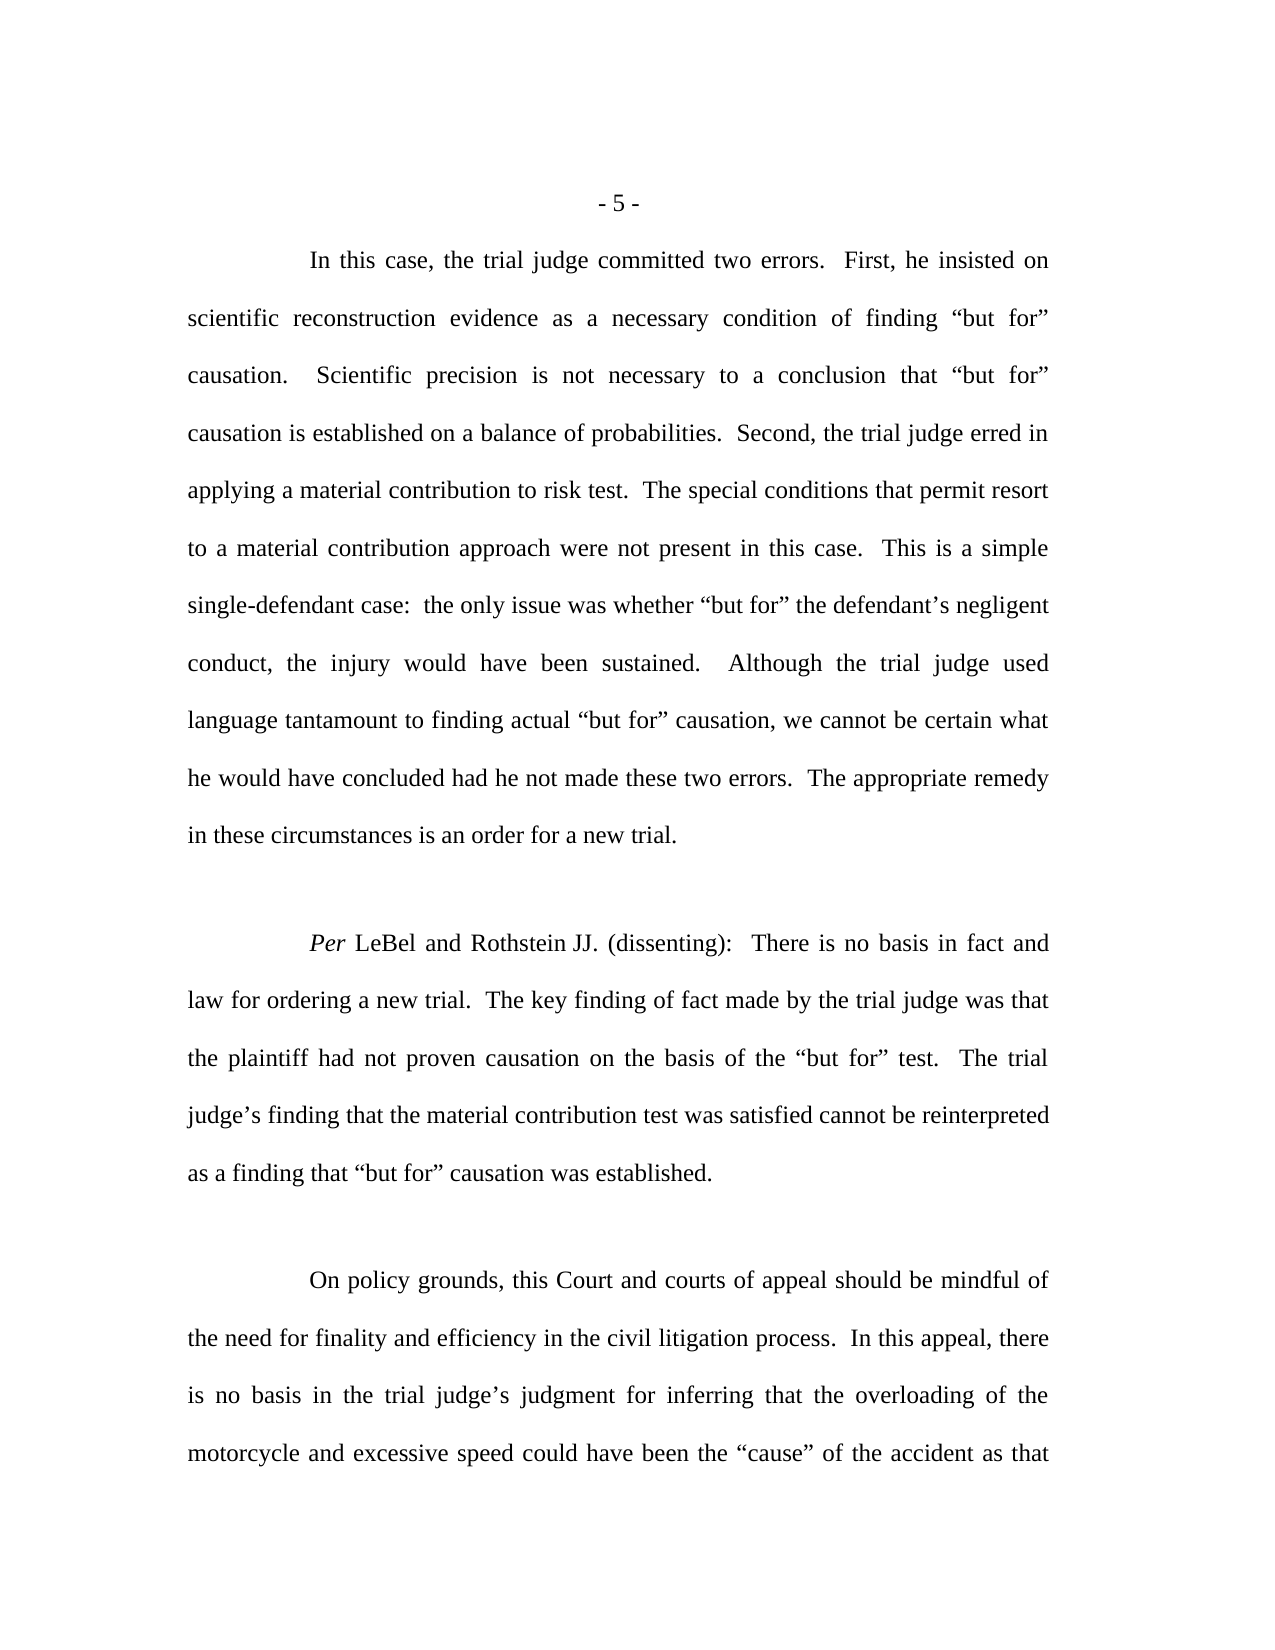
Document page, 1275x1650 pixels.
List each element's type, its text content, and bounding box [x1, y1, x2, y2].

text In this case, the trial judge committed two errors. First, he insisted on scientific reconstruction evidence as a necessary condition of finding “but for” causation. Scientific precision is not necessary to a conclusion that “but for” causation is established on a balance of probabilities. Second, the trial judge erred in applying a material contribution to risk test. The special conditions that permit resort to a material contribution approach were not present in this case. This is a simple single-defendant case: the only issue was whether “but for” the defendant’s negligent conduct, the injury would have been sustained. Although the trial judge used language tantamount to finding actual “but for” causation, we cannot be certain what he would have concluded had he not made these two errors. The appropriate remedy in these circumstances is an order for a new trial. [187, 245, 1050, 849]
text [187, 1265, 1050, 1466]
text Per LeBel and Rothstein JJ. (dissenting): There is no basis in fact and law for ordering a new trial. The key finding of fact made by the trial judge was that the plaintiff had not proven causation on the basis of the “but for” test. The trial judge’s finding that the material contribution test was satisfied cannot be reinterpreted as a finding that “but for” causation was established. [187, 928, 1050, 1186]
